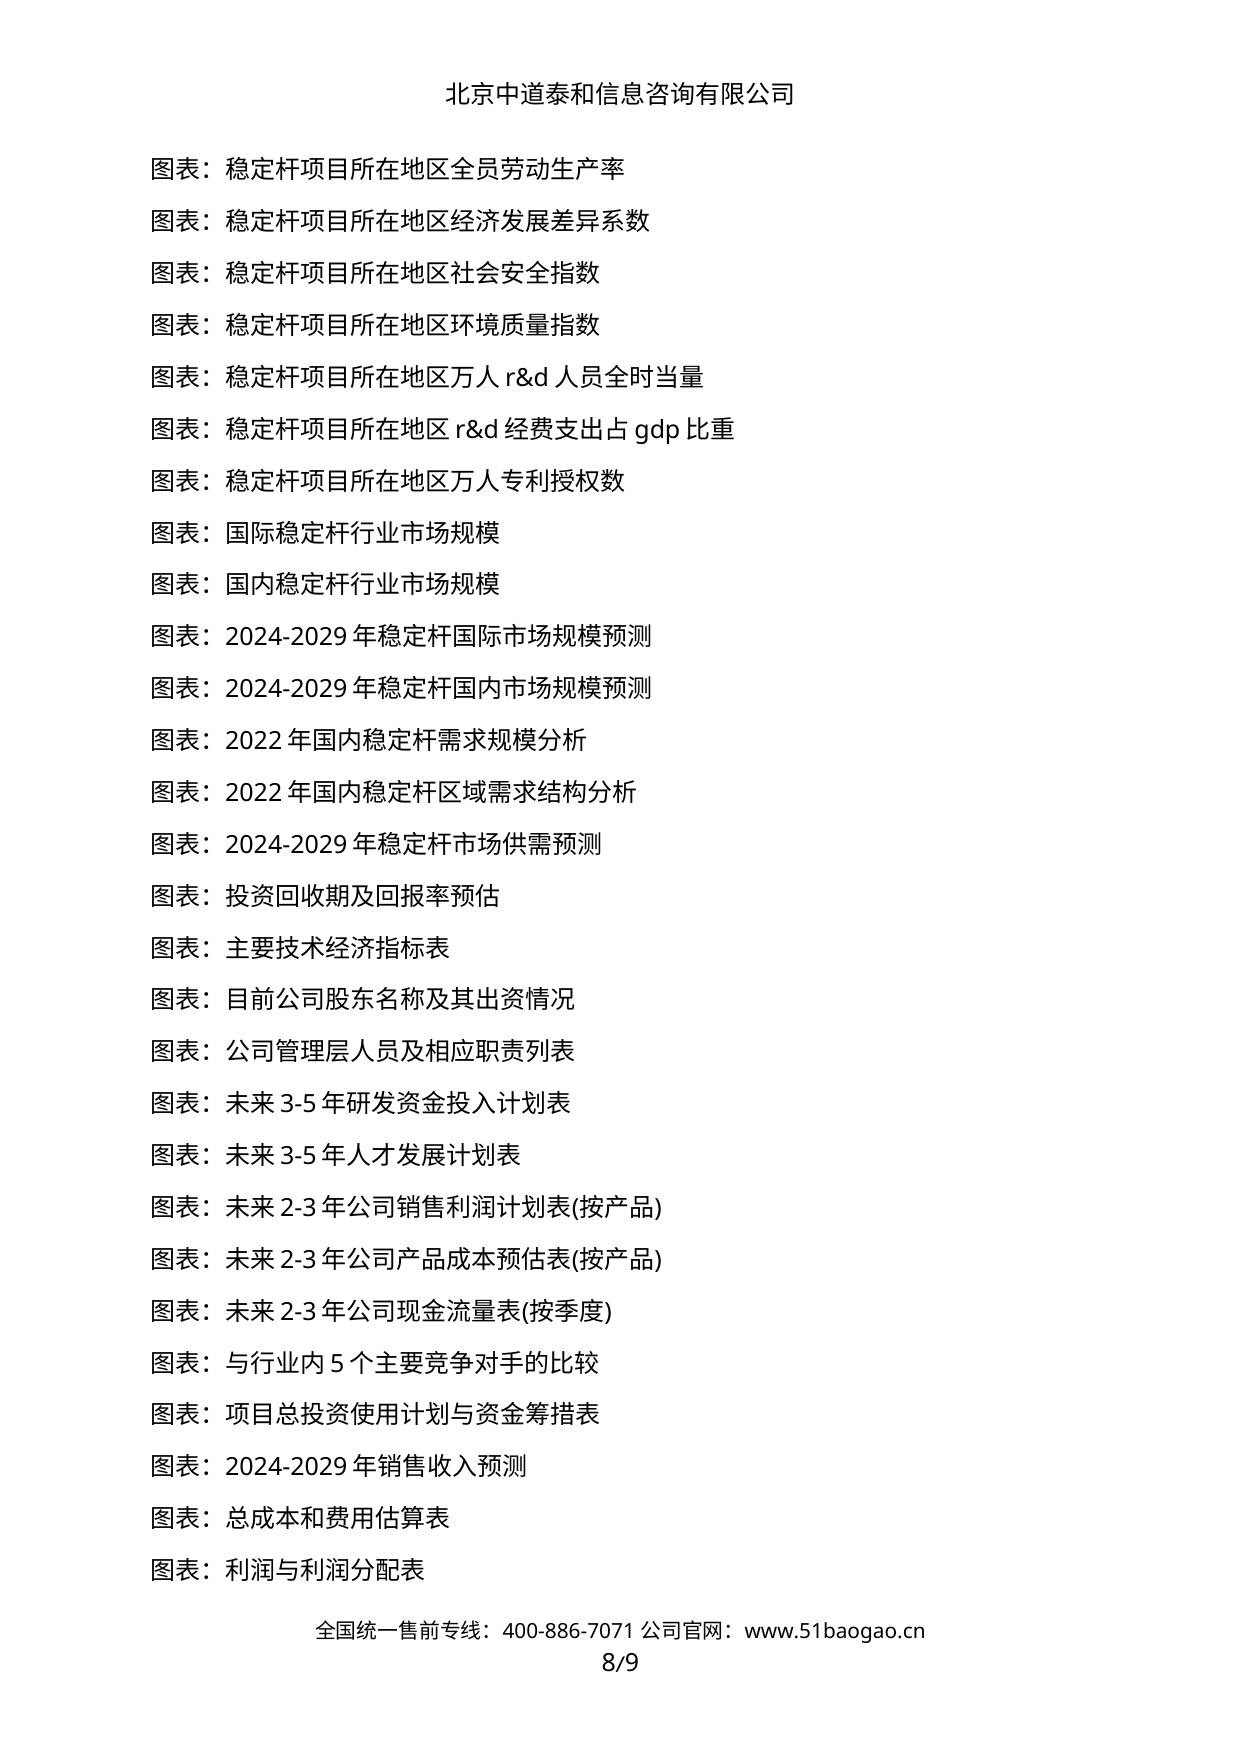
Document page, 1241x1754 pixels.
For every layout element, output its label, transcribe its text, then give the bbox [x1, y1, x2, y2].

text 图表：总成本和费用估算表 [150, 1499, 1090, 1535]
text 图表：2024-2029年稳定杆市场供需预测 [150, 824, 1090, 861]
text 图表：2024-2029年销售收入预测 [150, 1447, 1090, 1483]
text 图表：未来3-5年研发资金投入计划表 [150, 1084, 1090, 1120]
text 图表：稳定杆项目所在地区万人专利授权数 [150, 461, 1090, 497]
text 图表：未来3-5年人才发展计划表 [150, 1136, 1090, 1172]
text 图表：国内稳定杆行业市场规模 [150, 565, 1090, 601]
text 图表：稳定杆项目所在地区r&d经费支出占gdp比重 [150, 409, 1090, 446]
text 图表：2022年国内稳定杆区域需求结构分析 [150, 772, 1090, 809]
text 图表：主要技术经济指标表 [150, 928, 1090, 964]
text 图表：国际稳定杆行业市场规模 [150, 513, 1090, 549]
text 图表：2024-2029年稳定杆国际市场规模预测 [150, 617, 1090, 653]
text 图表：2024-2029年稳定杆国内市场规模预测 [150, 669, 1090, 705]
text 图表：投资回收期及回报率预估 [150, 876, 1090, 912]
text 图表：稳定杆项目所在地区经济发展差异系数 [150, 202, 1090, 238]
text 图表：稳定杆项目所在地区社会安全指数 [150, 254, 1090, 290]
text 图表：未来2-3年公司销售利润计划表(按产品) [150, 1187, 1090, 1224]
text 图表：项目总投资使用计划与资金筹措表 [150, 1395, 1090, 1431]
text 图表：未来2-3年公司现金流量表(按季度) [150, 1291, 1090, 1327]
text 图表：稳定杆项目所在地区环境质量指数 [150, 306, 1090, 342]
text 图表：2022年国内稳定杆需求规模分析 [150, 721, 1090, 757]
text 图表：目前公司股东名称及其出资情况 [150, 980, 1090, 1016]
text 图表：与行业内5个主要竞争对手的比较 [150, 1343, 1090, 1379]
text 图表：稳定杆项目所在地区全员劳动生产率 [150, 150, 1090, 186]
text 图表：利润与利润分配表 [150, 1551, 1090, 1587]
text 图表：稳定杆项目所在地区万人r&d人员全时当量 [150, 357, 1090, 394]
text 图表：公司管理层人员及相应职责列表 [150, 1032, 1090, 1068]
text 图表：未来2-3年公司产品成本预估表(按产品) [150, 1239, 1090, 1276]
